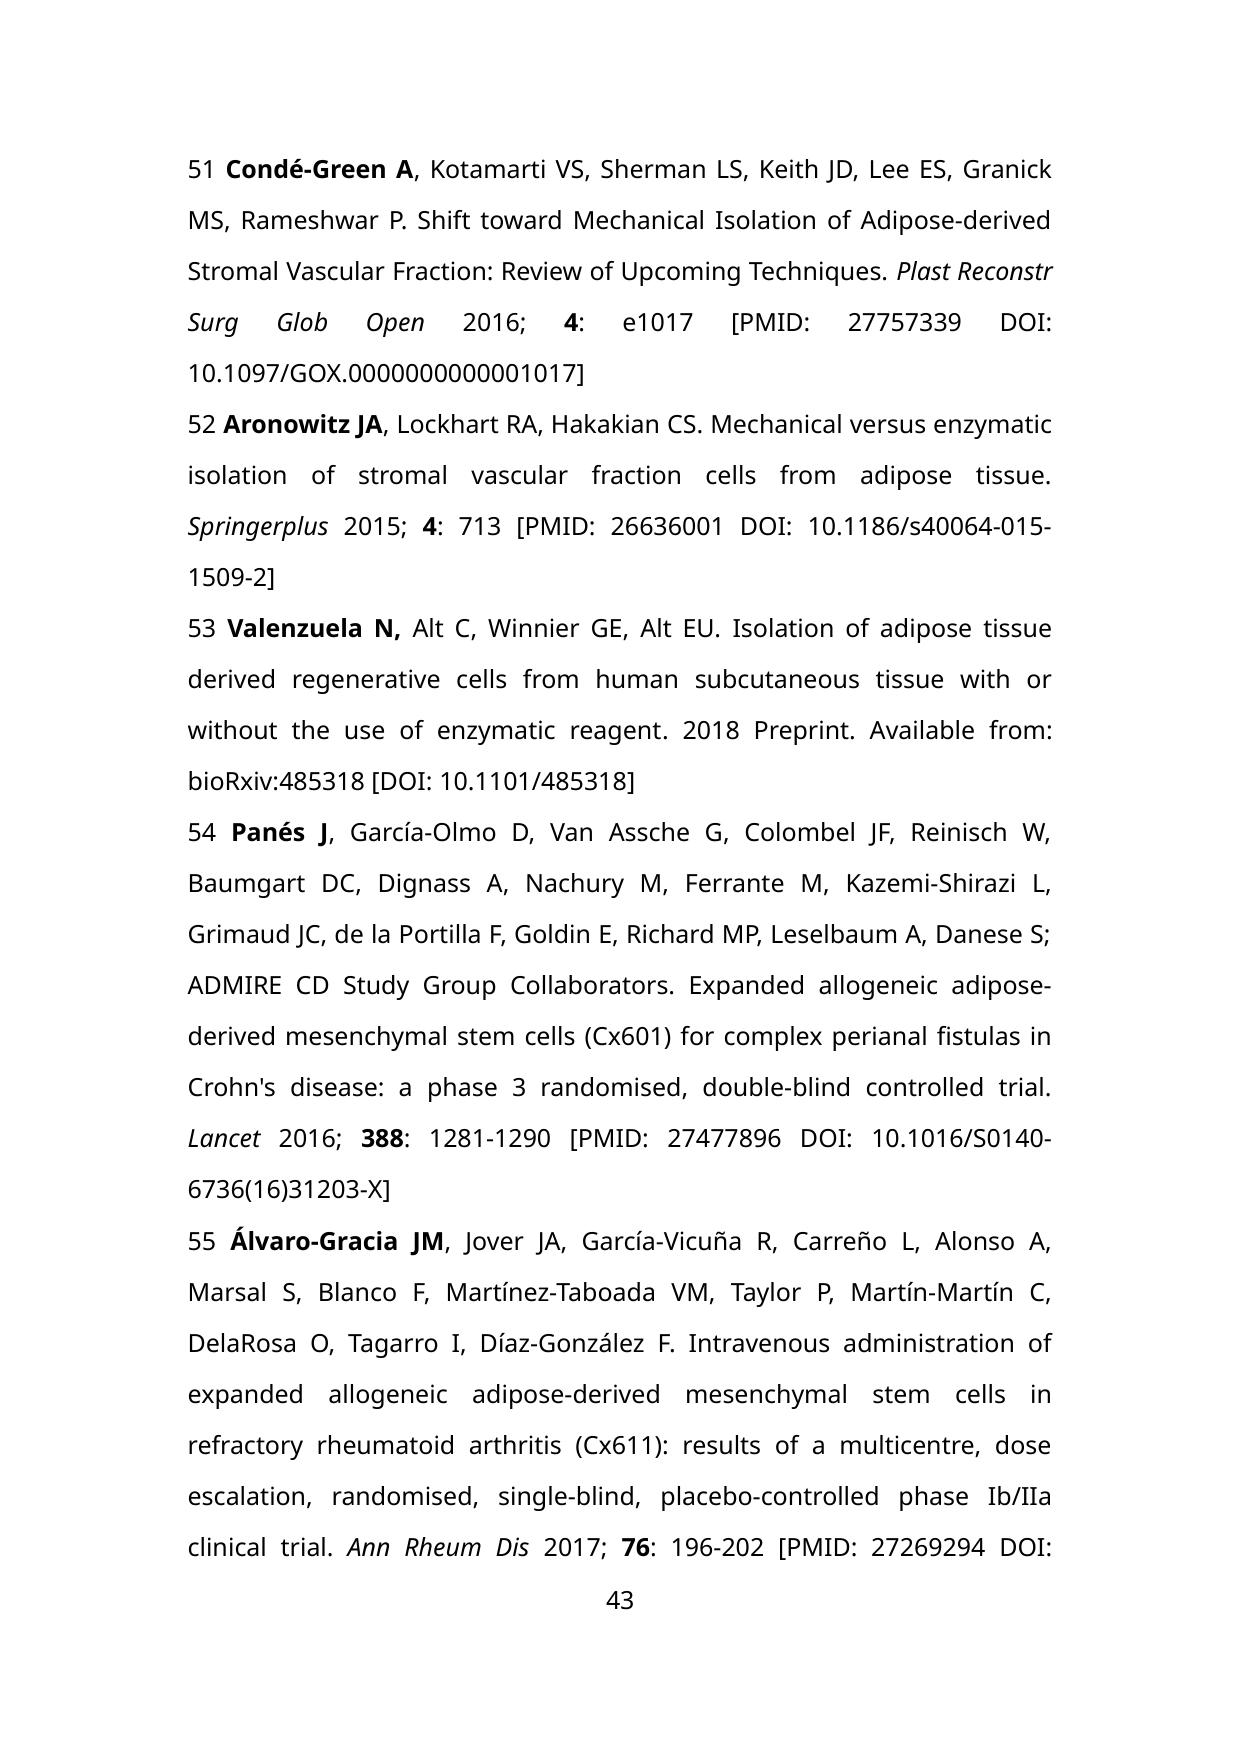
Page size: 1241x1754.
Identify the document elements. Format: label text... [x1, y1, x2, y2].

text 53 Valenzuela N, Alt C, Winnier GE, Alt EU. Isolation of adipose tissue derived regenerative cells from human subcutaneous tissue with or without the use of enzymatic reagent. 2018 Preprint. Available from: bioRxiv:485318 [DOI: 10.1101/485318] [187, 611, 1053, 798]
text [187, 1223, 1053, 1563]
text 54 Panés J, García-Olmo D, Van Assche G, Colombel JF, Reinisch W, Baumgart DC, Dignass A, Nachury M, Ferrante M, Kazemi-Shirazi L, Grimaud JC, de la Portilla F, Goldin E, Richard MP, Leselbaum A, Danese S; ADMIRE CD Study Group Collaborators. Expanded allogeneic adipose-derived mesenchymal stem cells (Cx601) for complex perianal fistulas in Crohn's disease: a phase 3 randomised, double-blind controlled trial. Lancet 2016; 388: 1281-1290 [PMID: 27477896 DOI: 10.1016/S0140-6736(16)31203-X] [187, 815, 1053, 1206]
text 51 Condé-Green A, Kotamarti VS, Sherman LS, Keith JD, Lee ES, Granick MS, Rameshwar P. Shift toward Mechanical Isolation of Adipose-derived Stromal Vascular Fraction: Review of Upcoming Techniques. Plast Reconstr Surg Glob Open 2016; 4: e1017 [PMID: 27757339 DOI: 10.1097/GOX.0000000000001017] [187, 151, 1053, 389]
text 52 Aronowitz JA, Lockhart RA, Hakakian CS. Mechanical versus enzymatic isolation of stromal vascular fraction cells from adipose tissue. Springerplus 2015; 4: 713 [PMID: 26636001 DOI: 10.1186/s40064-015-1509-2] [187, 406, 1053, 594]
